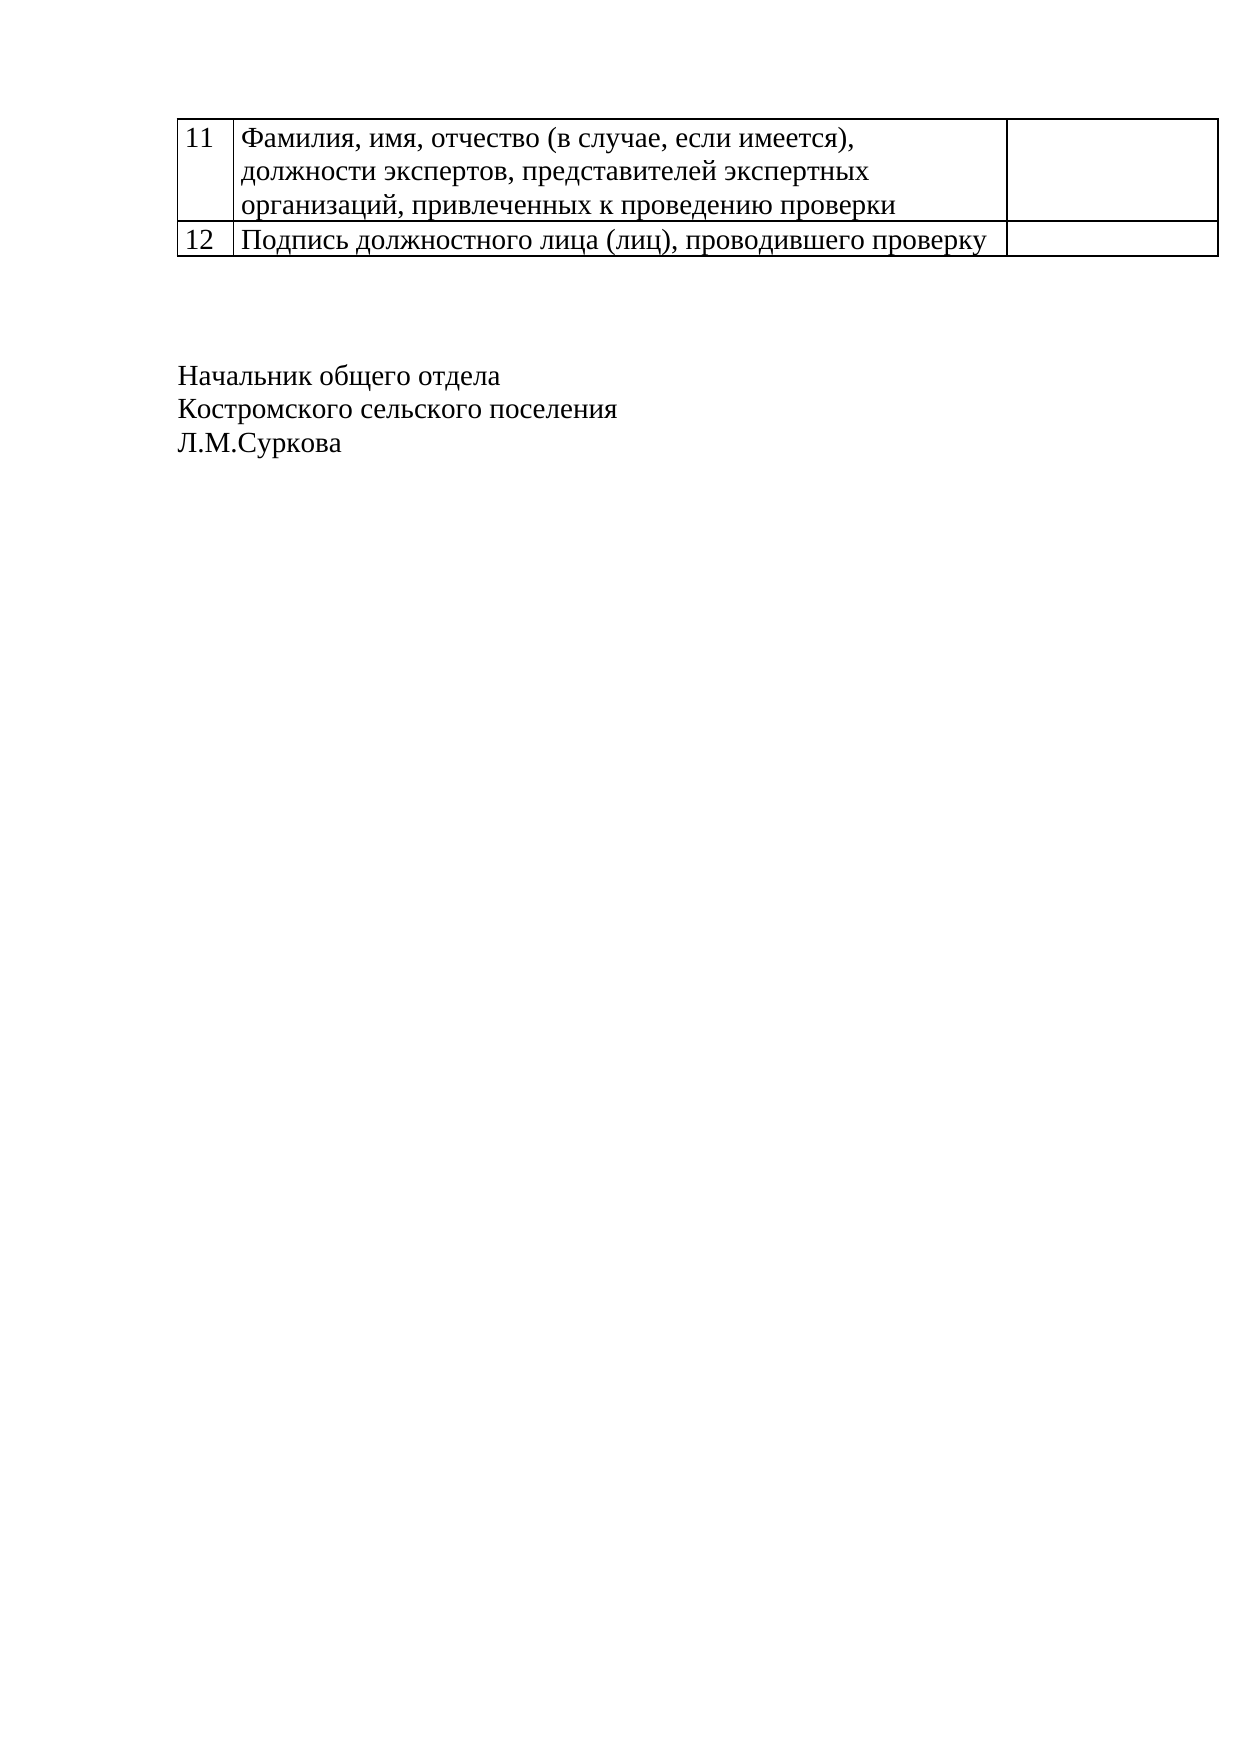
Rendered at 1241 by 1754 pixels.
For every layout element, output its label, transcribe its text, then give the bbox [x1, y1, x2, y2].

table_cell Подпись должностного лица (лиц), проводившего проверку [234, 222, 1006, 255]
text Л.М.Суркова [177, 425, 1181, 458]
table_cell Фамилия, имя, отчество (в случае, если имеется), должности экспертов, представителей экспертных организаций, привлеченных к проведению проверки [234, 120, 1006, 220]
table_cell 11 [178, 120, 233, 220]
table_cell 12 [178, 222, 233, 255]
table_cell [1008, 222, 1217, 255]
table_cell [1008, 120, 1217, 220]
text Начальник общего отдела [177, 358, 1181, 391]
text Костромского сельского поселения [177, 391, 1181, 425]
